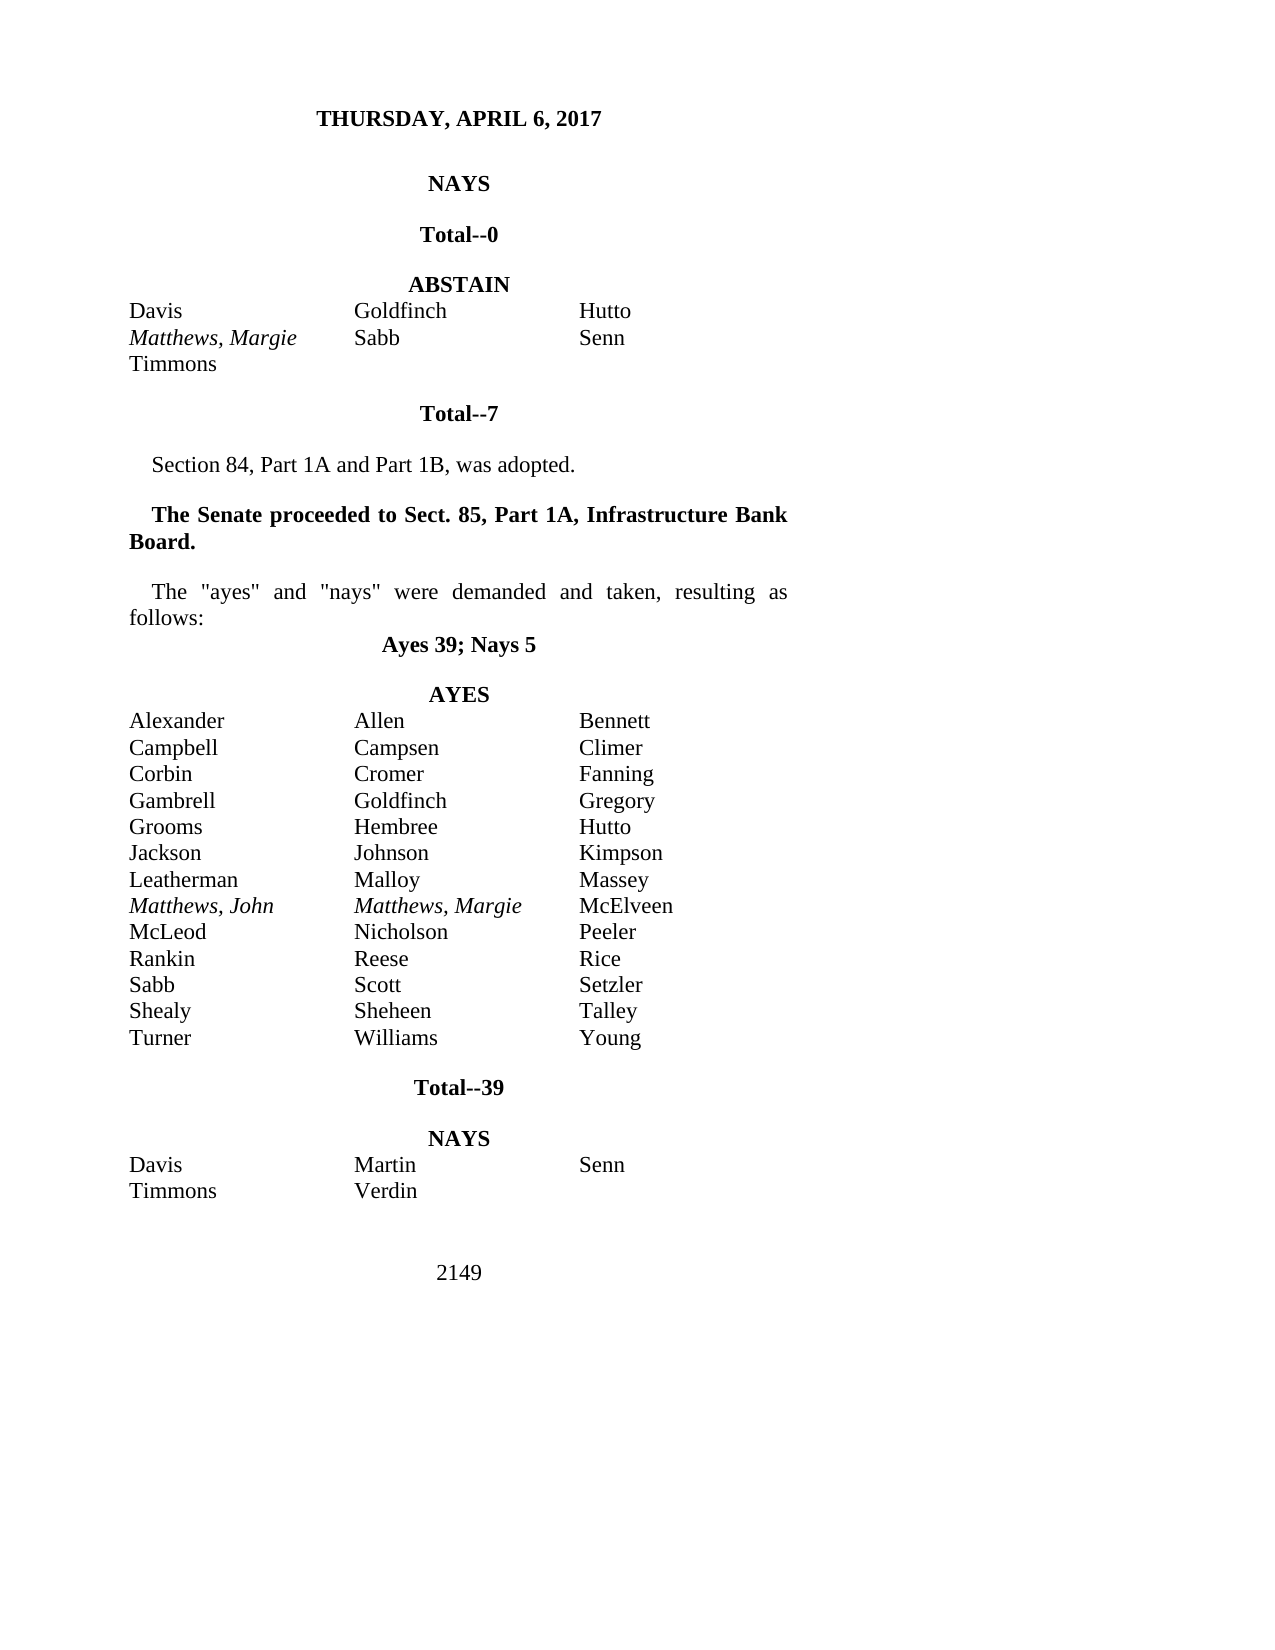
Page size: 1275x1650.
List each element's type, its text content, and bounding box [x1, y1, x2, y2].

text Corbin Cromer Fanning [129, 760, 789, 787]
text Campbell Campsen Climer [129, 734, 789, 760]
text Davis Martin Senn [129, 1151, 789, 1177]
text NAYS [129, 1125, 789, 1151]
text ABSTAIN [129, 271, 789, 297]
text Matthews, John Matthews, Margie McElveen [129, 892, 789, 918]
text Total--0 [129, 221, 789, 247]
text Section 84, Part 1A and Part 1B, was adopted. [129, 451, 789, 477]
text Matthews, Margie Sabb Senn [129, 324, 789, 350]
text Rankin Reese Rice [129, 945, 789, 971]
text Turner Williams Young [129, 1024, 789, 1050]
text AYES [129, 681, 789, 708]
text Jackson Johnson Kimpson [129, 839, 789, 866]
text Ayes 39; Nays 5 [129, 631, 789, 657]
text NAYS [129, 170, 789, 197]
text Sabb Scott Setzler [129, 971, 789, 997]
text Total--39 [129, 1074, 789, 1101]
text The Senate proceeded to Sect. 85, Part 1A, Infrastructure Bank Board. [129, 501, 789, 554]
text Gambrell Goldfinch Gregory [129, 787, 789, 813]
text Davis Goldfinch Hutto [129, 297, 789, 324]
text Grooms Hembree Hutto [129, 813, 789, 839]
text Timmons [129, 350, 789, 376]
text Alexander Allen Bennett [129, 708, 789, 734]
text Timmons Verdin [129, 1177, 789, 1204]
text Total--7 [129, 401, 789, 427]
text Shealy Sheheen Talley [129, 997, 789, 1024]
text McLeod Nicholson Peeler [129, 918, 789, 945]
text The "ayes" and "nays" were demanded and taken, resulting as follows: [129, 578, 789, 631]
text Leatherman Malloy Massey [129, 866, 789, 892]
